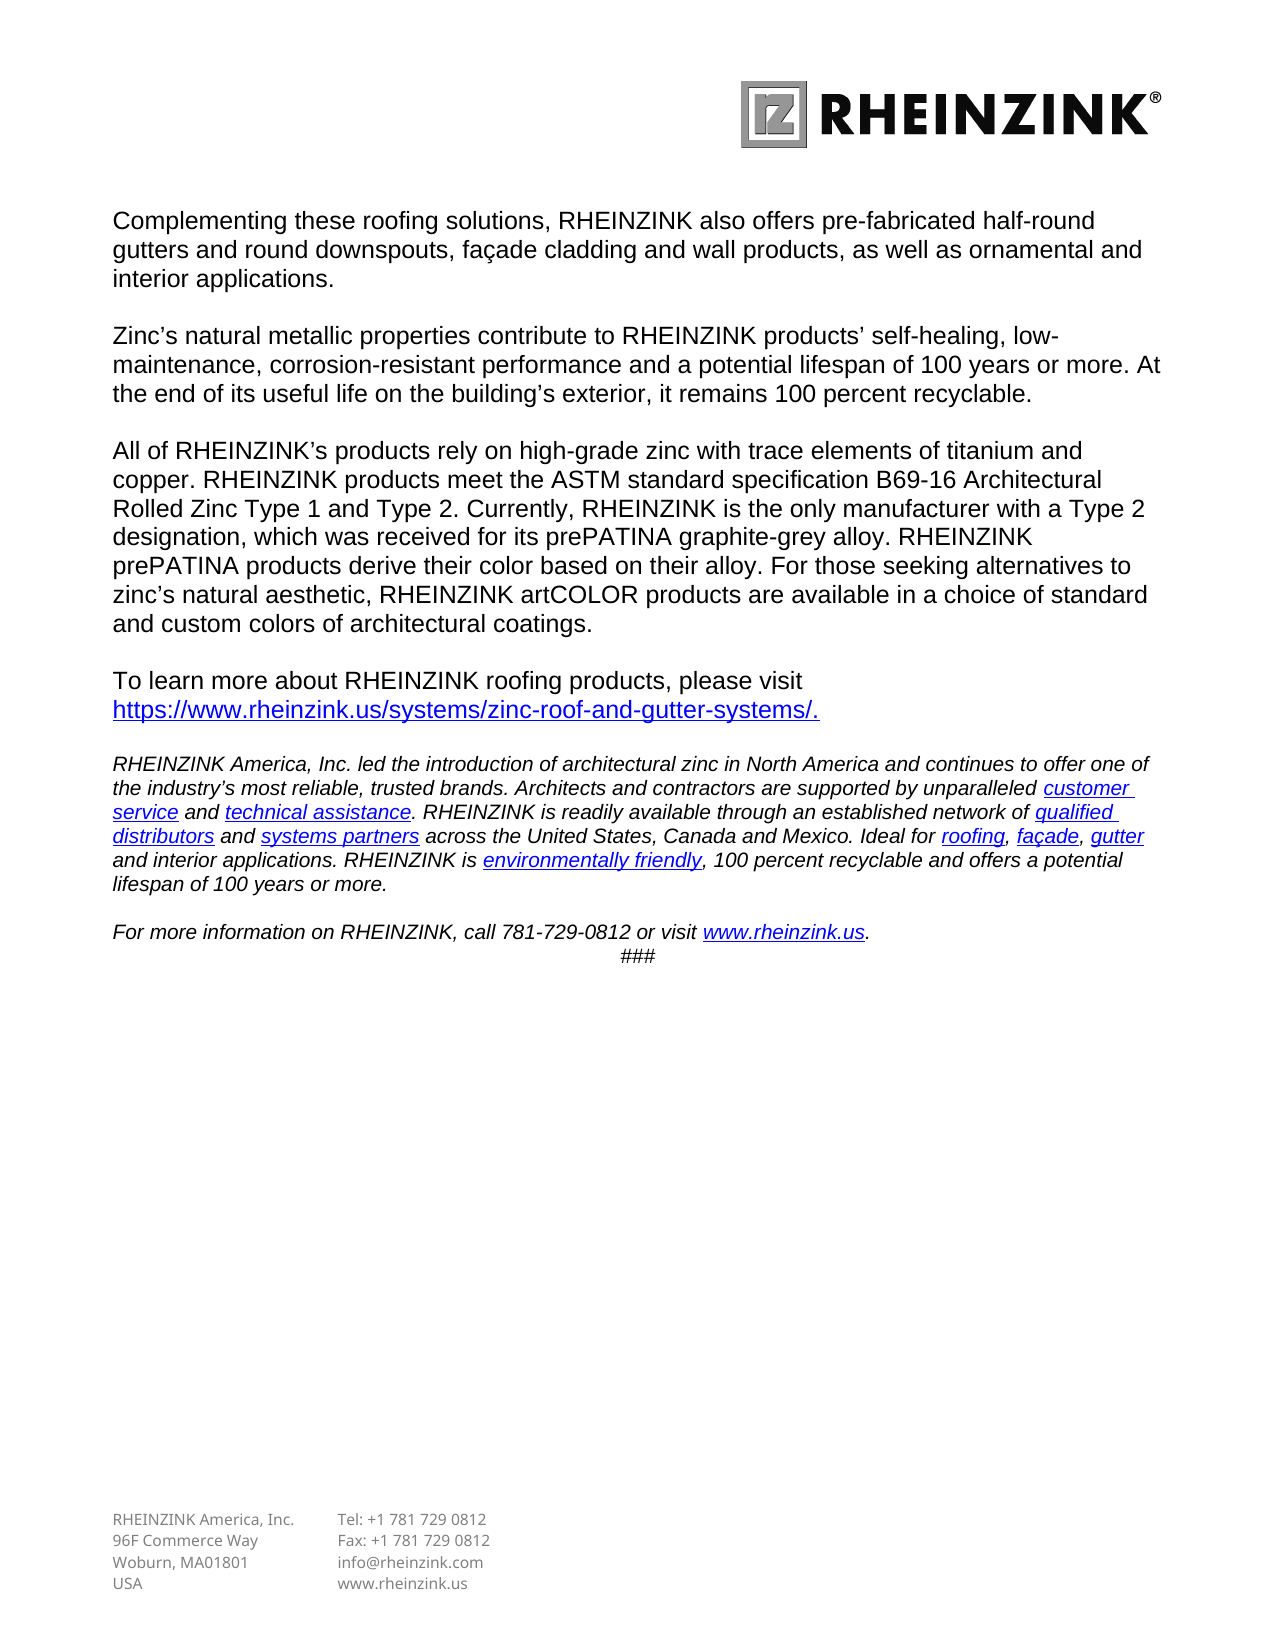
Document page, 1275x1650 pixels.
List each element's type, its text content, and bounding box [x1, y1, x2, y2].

list Complementing these roofing solutions, RHEINZINK also offers pre-fabricated half-round gutters and round downspouts, façade cladding and wall products, as well as ornamental and interior applications. [112, 206, 1162, 292]
text RHEINZINK America, Inc. led the introduction of architectural zinc in North America and continues to offer one of the industry’s most reliable, trusted brands. Architects and contractors are supported by unparalleled customer service and technical assistance. RHEINZINK is readily available through an established network of qualified distributors and systems partners across the United States, Canada and Mexico. Ideal for roofing, façade, gutter and interior applications. RHEINZINK is environmentally friendly, 100 percent recyclable and offers a potential lifespan of 100 years or more. [112, 752, 1162, 896]
text All of RHEINZINK’s products rely on high-grade zinc with trace elements of titanium and copper. RHEINZINK products meet the ASTM standard specification B69-16 Architectural Rolled Zinc Type 1 and Type 2. Currently, RHEINZINK is the only manufacturer with a Type 2 designation, which was received for its prePATINA graphite-grey alloy. RHEINZINK prePATINA products derive their color based on their alloy. For those seeking alternatives to zinc’s natural aesthetic, RHEINZINK artCOLOR products are available in a choice of standard and custom colors of architectural coatings. [112, 436, 1162, 637]
list Zinc’s natural metallic properties contribute to RHEINZINK products’ self-healing, low-maintenance, corrosion-resistant performance and a potential lifespan of 100 years or more. At the end of its useful life on the building’s exterior, it remains 100 percent recyclable. [112, 321, 1162, 407]
text ### [112, 944, 1162, 968]
text For more information on RHEINZINK, call 781-729-0812 or visit www.rheinzink.us. [112, 920, 1162, 944]
text To learn more about RHEINZINK roofing products, please visit https://www.rheinzink.us/systems/zinc-roof-and-gutter-systems/. [112, 666, 1162, 723]
picture [741, 81, 1163, 149]
